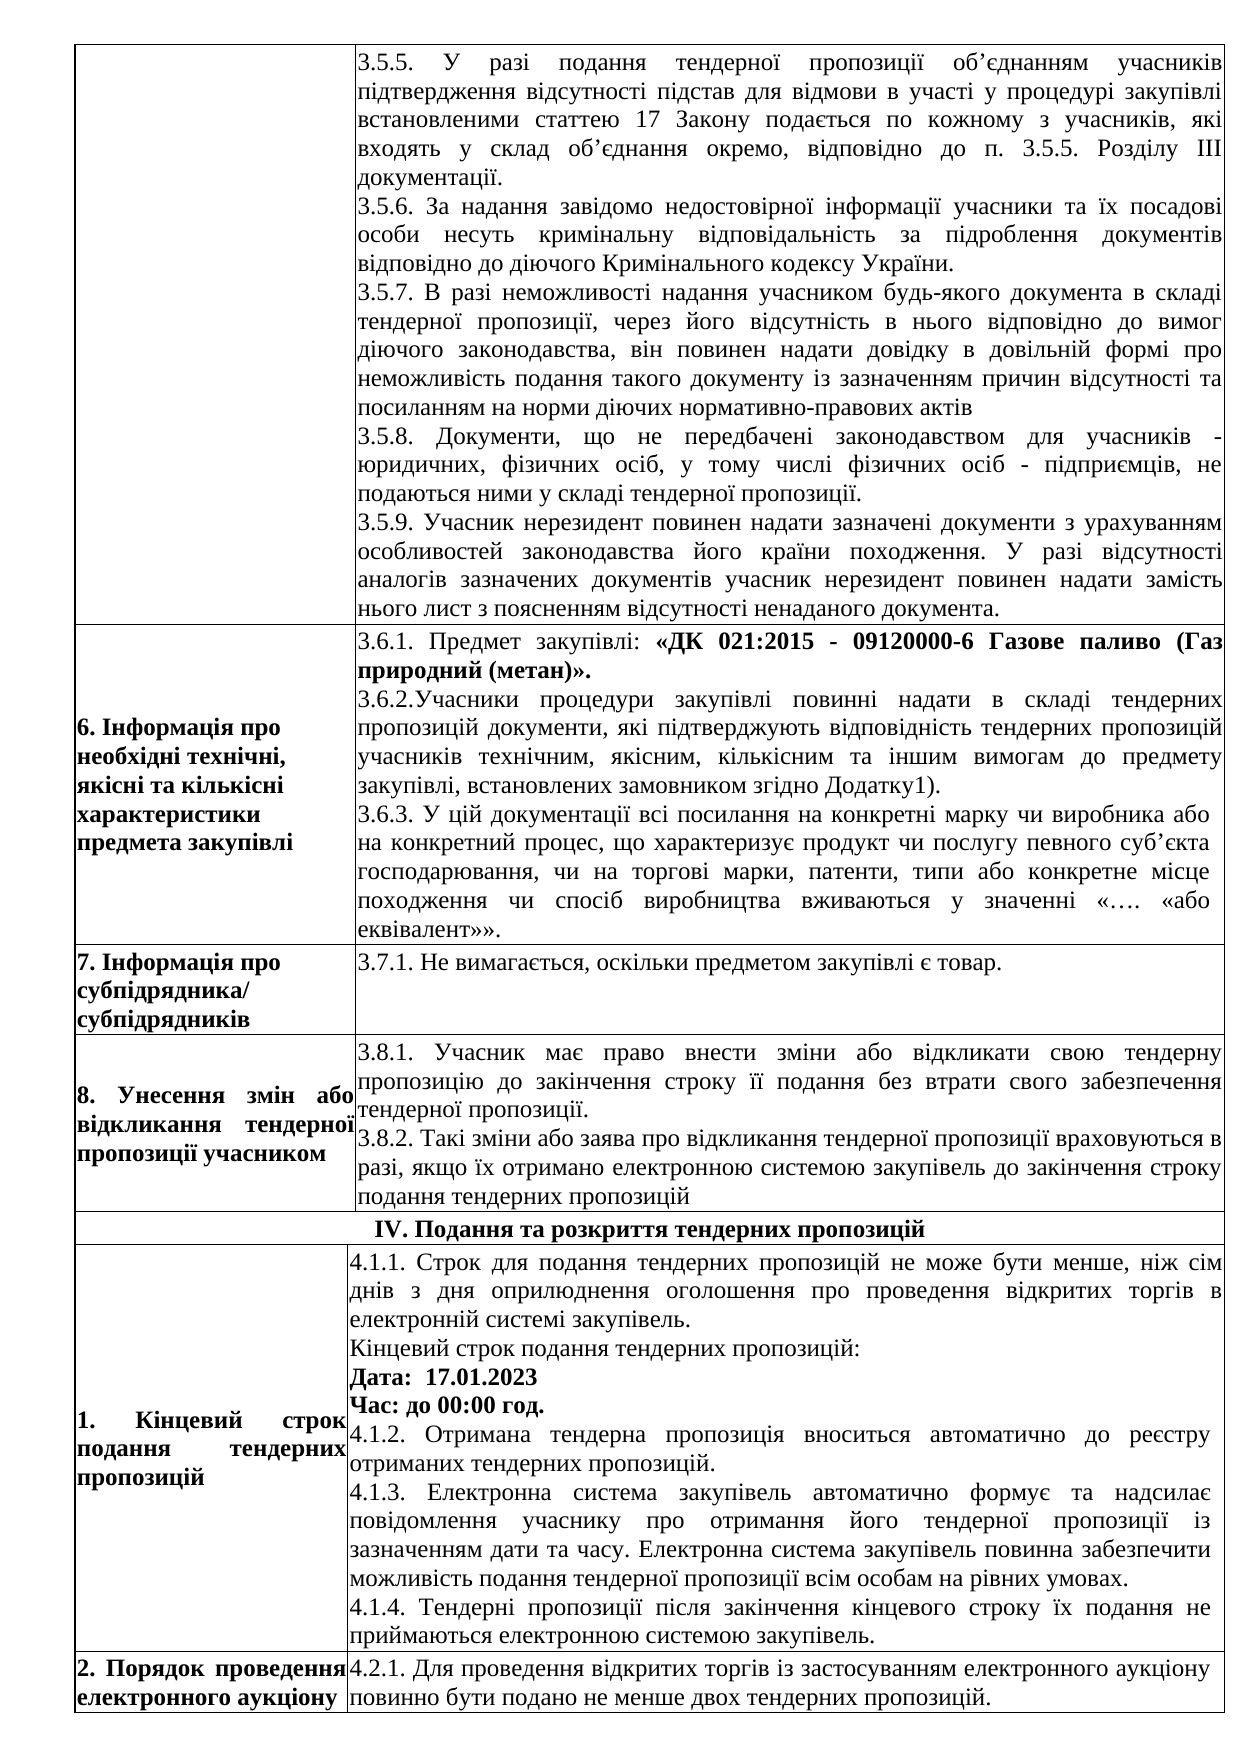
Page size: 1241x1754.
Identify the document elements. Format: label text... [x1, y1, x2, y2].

table_cell IV. Подання та розкриття тендерних пропозицій [76, 1212, 1224, 1244]
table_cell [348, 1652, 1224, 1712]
table_cell 3.7.1. Не вимагається, оскільки предметом закупівлі є товар. [356, 945, 1224, 1034]
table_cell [76, 1652, 347, 1712]
table_cell 4.1.1. Строк для подання тендерних пропозицій не може бути менше, ніж сім днів з дня оприлюднення оголошення про проведення відкритих торгів в електронній системі закупівель. Кінцевий строк подання тендерних пропозицій: Дата: 17.01.2023 Час: до 00:00 год. 4.1.2. Отримана тендерна пропозиція вноситься автоматично до реєстру отриманих тендерних пропозицій. 4.1.3. Електронна система закупівель автоматично формує та надсилає повідомлення учаснику про отримання його тендерної пропозиції із зазначенням дати та часу. Електронна система закупівель повинна забезпечити можливість подання тендерної пропозиції всім особам на рівних умовах. 4.1.4. Тендерні пропозиції після закінчення кінцевого строку їх подання не приймаються електронною системою закупівель. [348, 1245, 1224, 1651]
table_cell 7. Інформація про субпідрядника/ субпідрядників [76, 945, 355, 1034]
table_cell 6. Інформація про необхідні технічні, якісні та кількісні характеристики предмета закупівлі [76, 625, 355, 944]
table_cell 1. Кінцевий строк подання тендерних пропозицій [76, 1245, 347, 1651]
table_cell 8. Унесення змін або відкликання тендерної пропозиції учасником [76, 1035, 355, 1211]
table_cell 3.8.1. Учасник має право внести зміни або відкликати свою тендерну пропозицію до закінчення строку її подання без втрати свого забезпечення тендерної пропозиції. 3.8.2. Такі зміни або заява про відкликання тендерної пропозиції враховуються в разі, якщо їх отримано електронною системою закупівель до закінчення строку подання тендерних пропозицій [356, 1035, 1224, 1211]
table_cell 3.6.1. Предмет закупівлі: «ДК 021:2015 - 09120000-6 Газове паливо (Газ природний (метан)». 3.6.2.Учасники процедури закупівлі повинні надати в складі тендерних пропозицій документи, які підтверджують відповідність тендерних пропозицій учасників технічним, якісним, кількісним та іншим вимогам до предмету закупівлі, встановлених замовником згідно Додатку1). 3.6.3. У цій документації всі посилання на конкретні марку чи виробника або на конкретний процес, що характеризує продукт чи послугу певного суб’єкта господарювання, чи на торгові марки, патенти, типи або конкретне місце походження чи спосіб виробництва вживаються у значенні «…. «або еквівалент»». [356, 625, 1224, 944]
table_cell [76, 45, 355, 623]
